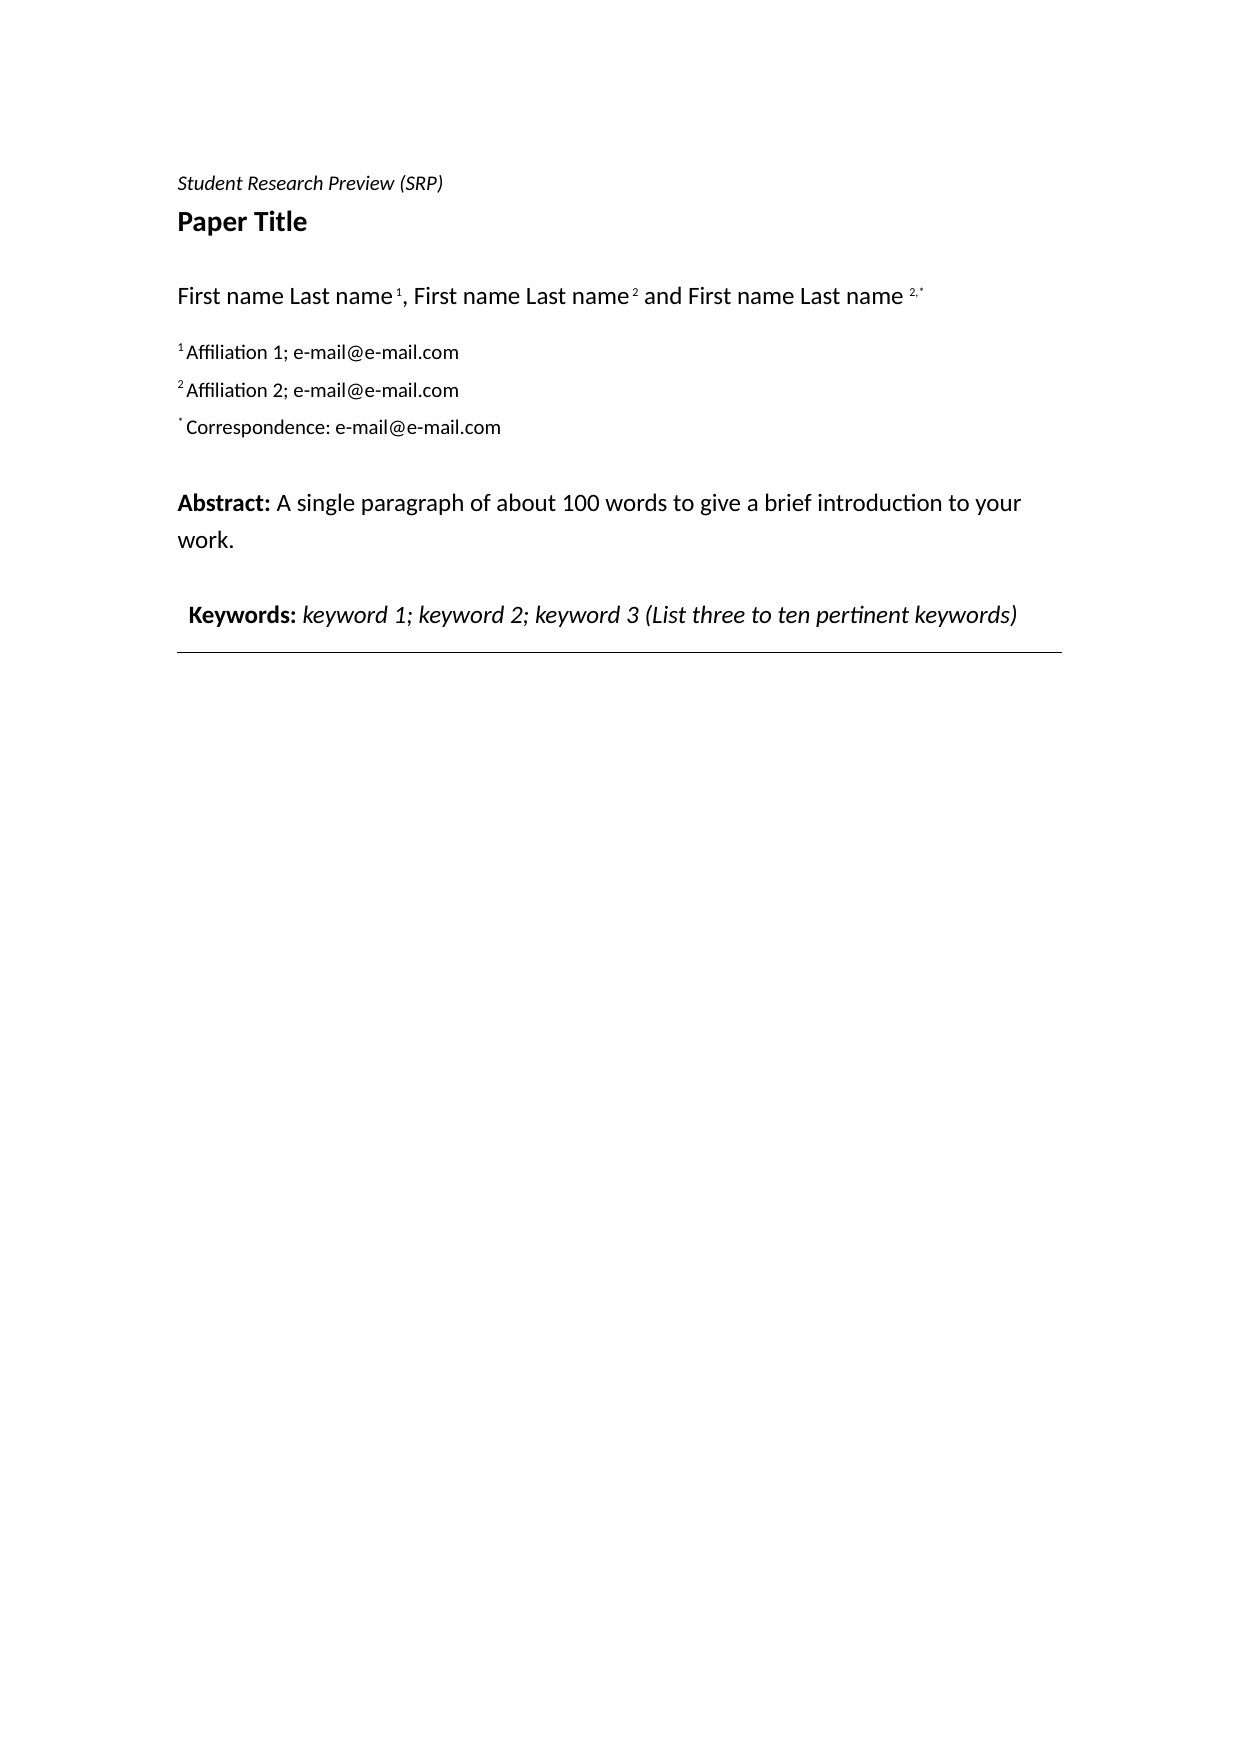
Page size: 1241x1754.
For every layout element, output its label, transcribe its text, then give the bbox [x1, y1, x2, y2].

text 2 Affiliation 2; e-mail@e-mail.com [177, 371, 1063, 408]
text Paper Title [177, 202, 1063, 239]
text Abstract: A single paragraph of about 100 words to give a brief introduction to your work. [177, 483, 1063, 558]
text 1 Affiliation 1; e-mail@e-mail.com [177, 333, 1063, 371]
table_header Keywords: keyword 1; keyword 2; keyword 3 (List three to ten pertinent keywords) [177, 596, 1062, 652]
text * Correspondence: e-mail@e-mail.com [177, 408, 1063, 446]
text First name Last name 1, First name Last name 2 and First name Last name 2,* [177, 277, 1063, 314]
text Student Research Preview (SRP) [177, 164, 1063, 202]
